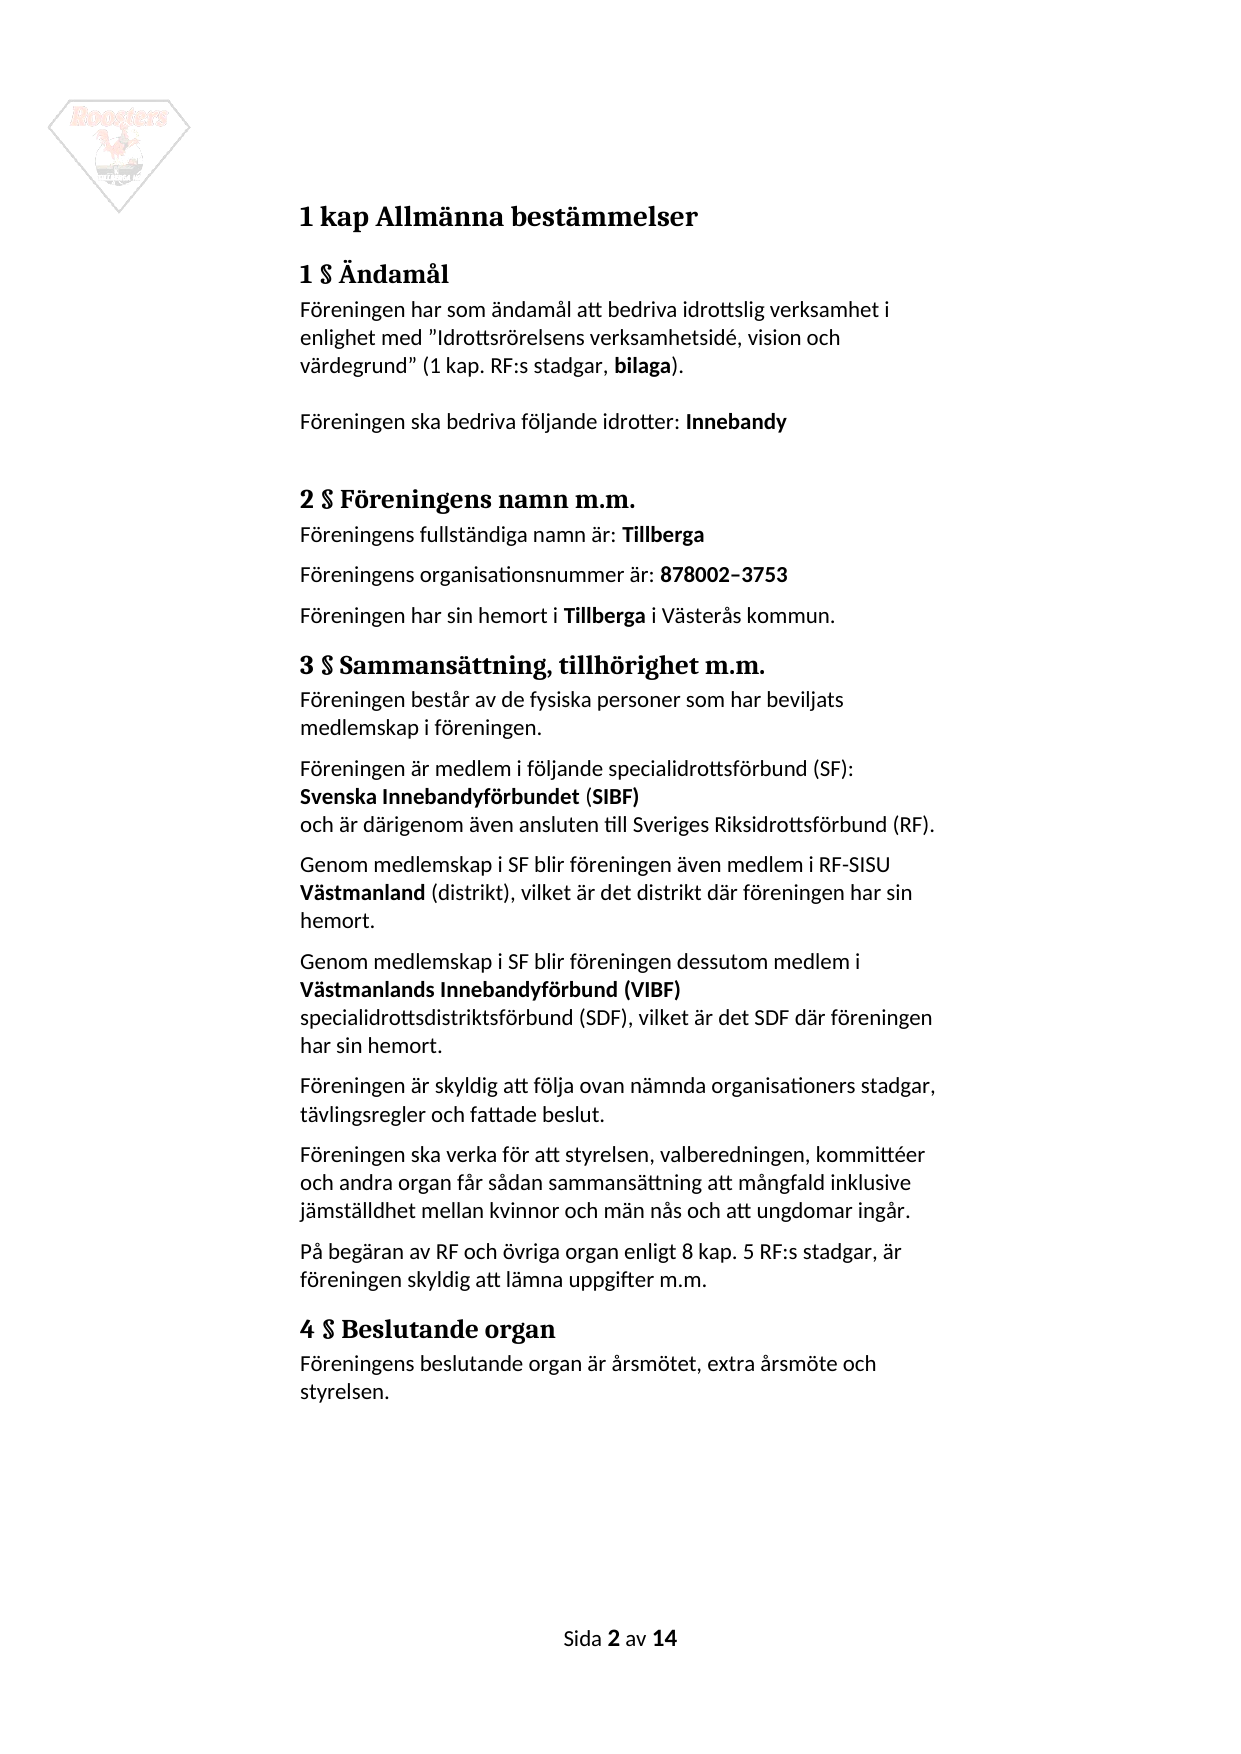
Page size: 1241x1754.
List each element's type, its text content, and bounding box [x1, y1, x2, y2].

text Föreningens beslutande organ är årsmötet, extra årsmöte och styrelsen. [300, 1349, 940, 1405]
text Genom medlemskap i SF blir föreningen dessutom medlem i Västmanlands Innebandyförbund (VIBF) specialidrottsdistriktsförbund (SDF), vilket är det SDF där föreningen har sin hemort. [300, 947, 940, 1059]
subtitle 3 § Sammansättning, tillhörighet m.m. [300, 650, 940, 681]
subtitle 4 § Beslutande organ [300, 1314, 940, 1345]
text Föreningen har som ändamål att bedriva idrottslig verksamhet i enlighet med ”Idrottsrörelsens verksamhetsidé, vision och värdegrund” (1 kap. RF:s stadgar, bilaga). [300, 295, 940, 407]
text Föreningen är skyldig att följa ovan nämnda organisationers stadgar, tävlingsregler och fattade beslut. [300, 1072, 940, 1128]
text Genom medlemskap i SF blir föreningen även medlem i RF-SISU Västmanland (distrikt), vilket är det distrikt där föreningen har sin hemort. [300, 851, 940, 934]
text Föreningen är medlem i följande specialidrottsförbund (SF): [300, 754, 940, 782]
text Föreningen ska verka för att styrelsen, valberedningen, kommittéer och andra organ får sådan sammansättning att mångfald inklusive jämställdhet mellan kvinnor och män nås och att ungdomar ingår. [300, 1140, 940, 1224]
subtitle 1 kap Allmänna bestämmelser [300, 200, 940, 233]
text På begäran av RF och övriga organ enligt 8 kap. 5 RF:s stadgar, är föreningen skyldig att lämna uppgifter m.m. [300, 1237, 940, 1293]
subtitle 2 § Föreningens namn m.m. [300, 484, 940, 515]
text Föreningen består av de fysiska personer som har beviljats medlemskap i föreningen. [300, 685, 940, 741]
text Svenska Innebandyförbundet (SIBF) [300, 782, 940, 810]
text Föreningens fullständiga namn är: Tillberga [300, 520, 940, 548]
text Föreningens organisationsnummer är: 878002–3753 [300, 560, 940, 588]
text och är därigenom även ansluten till Sveriges Riksidrottsförbund (RF). [300, 810, 940, 838]
text Föreningen ska bedriva följande idrotter: Innebandy [300, 407, 940, 435]
subtitle 1 § Ändamål [300, 259, 940, 291]
text Föreningen har sin hemort i Tillberga i Västerås kommun. [300, 601, 940, 629]
